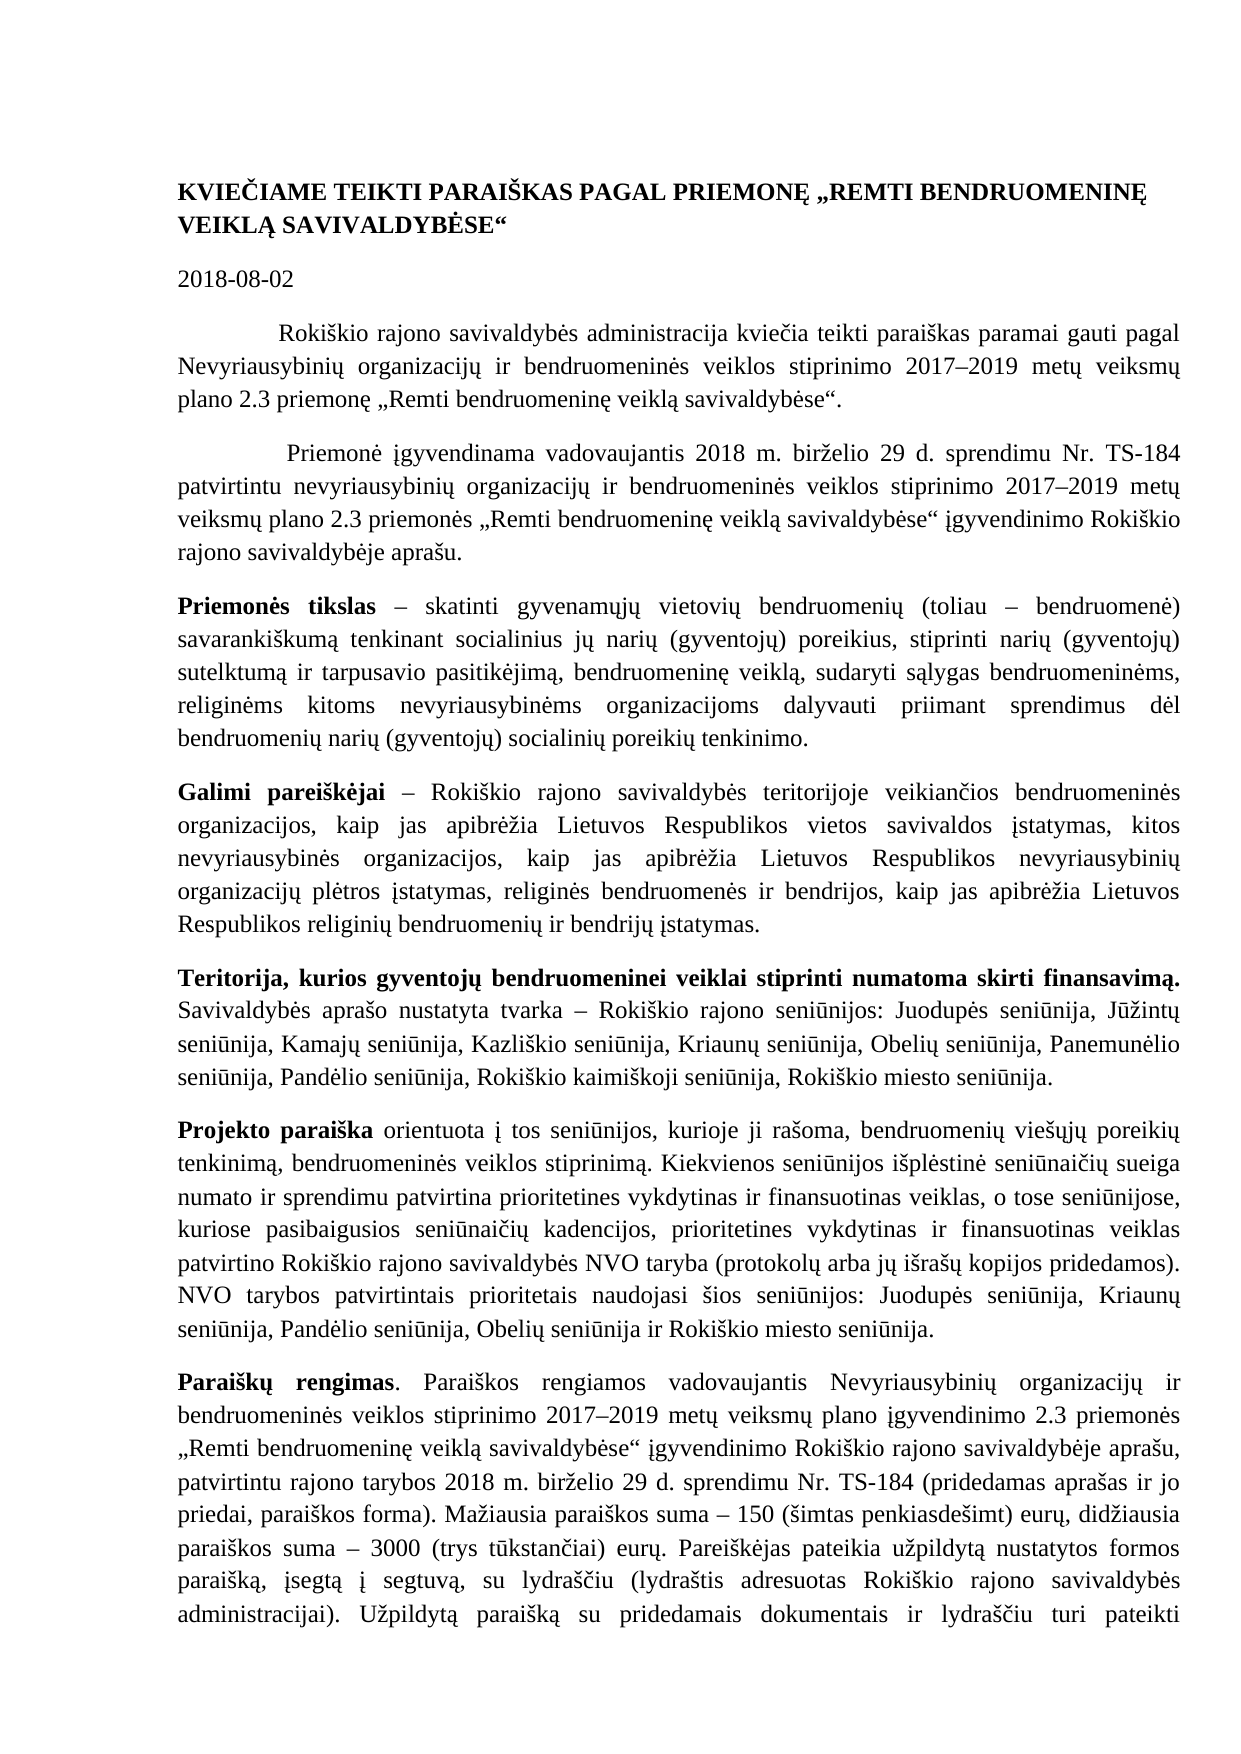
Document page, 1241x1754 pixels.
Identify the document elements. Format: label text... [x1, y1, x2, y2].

text Teritorija, kurios gyventojų bendruomeninei veiklai stiprinti numatoma skirti finansavimą. Savivaldybės aprašo nustatyta tvarka – Rokiškio rajono seniūnijos: Juodupės seniūnija, Jūžintų seniūnija, Kamajų seniūnija, Kazliškio seniūnija, Kriaunų seniūnija, Obelių seniūnija, Panemunėlio seniūnija, Pandėlio seniūnija, Rokiškio kaimiškoji seniūnija, Rokiškio miesto seniūnija. [177, 963, 1181, 1090]
text Projekto paraiška orientuota į tos seniūnijos, kurioje ji rašoma, bendruomenių viešųjų poreikių tenkinimą, bendruomeninės veiklos stiprinimą. Kiekvienos seniūnijos išplėstinė seniūnaičių sueiga numato ir sprendimu patvirtina prioritetines vykdytinas ir finansuotinas veiklas, o tose seniūnijose, kuriose pasibaigusios seniūnaičių kadencijos, prioritetines vykdytinas ir finansuotinas veiklas patvirtino Rokiškio rajono savivaldybės NVO taryba (protokolų arba jų išrašų kopijos pridedamos). NVO tarybos patvirtintais prioritetais naudojasi šios seniūnijos: Juodupės seniūnija, Kriaunų seniūnija, Pandėlio seniūnija, Obelių seniūnija ir Rokiškio miesto seniūnija. [177, 1116, 1181, 1342]
text Rokiškio rajono savivaldybės administracija kviečia teikti paraiškas paramai gauti pagal Nevyriausybinių organizacijų ir bendruomeninės veiklos stiprinimo 2017–2019 metų veiksmų plano 2.3 priemonę „Remti bendruomeninę veiklą savivaldybėse“. [177, 318, 1181, 413]
text Priemonės tikslas – skatinti gyvenamųjų vietovių bendruomenių (toliau – bendruomenė) savarankiškumą tenkinant socialinius jų narių (gyventojų) poreikius, stiprinti narių (gyventojų) sutelktumą ir tarpusavio pasitikėjimą, bendruomeninę veiklą, sudaryti sąlygas bendruomeninėms, religinėms kitoms nevyriausybinėms organizacijoms dalyvauti priimant sprendimus dėl bendruomenių narių (gyventojų) socialinių poreikių tenkinimo. [177, 591, 1181, 752]
text Galimi pareiškėjai – Rokiškio rajono savivaldybės teritorijoje veikiančios bendruomeninės organizacijos, kaip jas apibrėžia Lietuvos Respublikos vietos savivaldos įstatymas, kitos nevyriausybinės organizacijos, kaip jas apibrėžia Lietuvos Respublikos nevyriausybinių organizacijų plėtros įstatymas, religinės bendruomenės ir bendrijos, kaip jas apibrėžia Lietuvos Respublikos religinių bendruomenių ir bendrijų įstatymas. [177, 777, 1181, 937]
text 2018-08-02 [177, 264, 1181, 293]
text KVIEČIAME TEIKTI PARAIŠKAS PAGAL PRIEMONĘ „REMTI BENDRUOMENINĘ VEIKLĄ SAVIVALDYBĖSE“ [177, 177, 1181, 239]
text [177, 1367, 1181, 1627]
text Priemonė įgyvendinama vadovaujantis 2018 m. birželio 29 d. sprendimu Nr. TS-184 patvirtintu nevyriausybinių organizacijų ir bendruomeninės veiklos stiprinimo 2017–2019 metų veiksmų plano 2.3 priemonės „Remti bendruomeninę veiklą savivaldybėse“ įgyvendinimo Rokiškio rajono savivaldybėje aprašu. [177, 438, 1181, 566]
